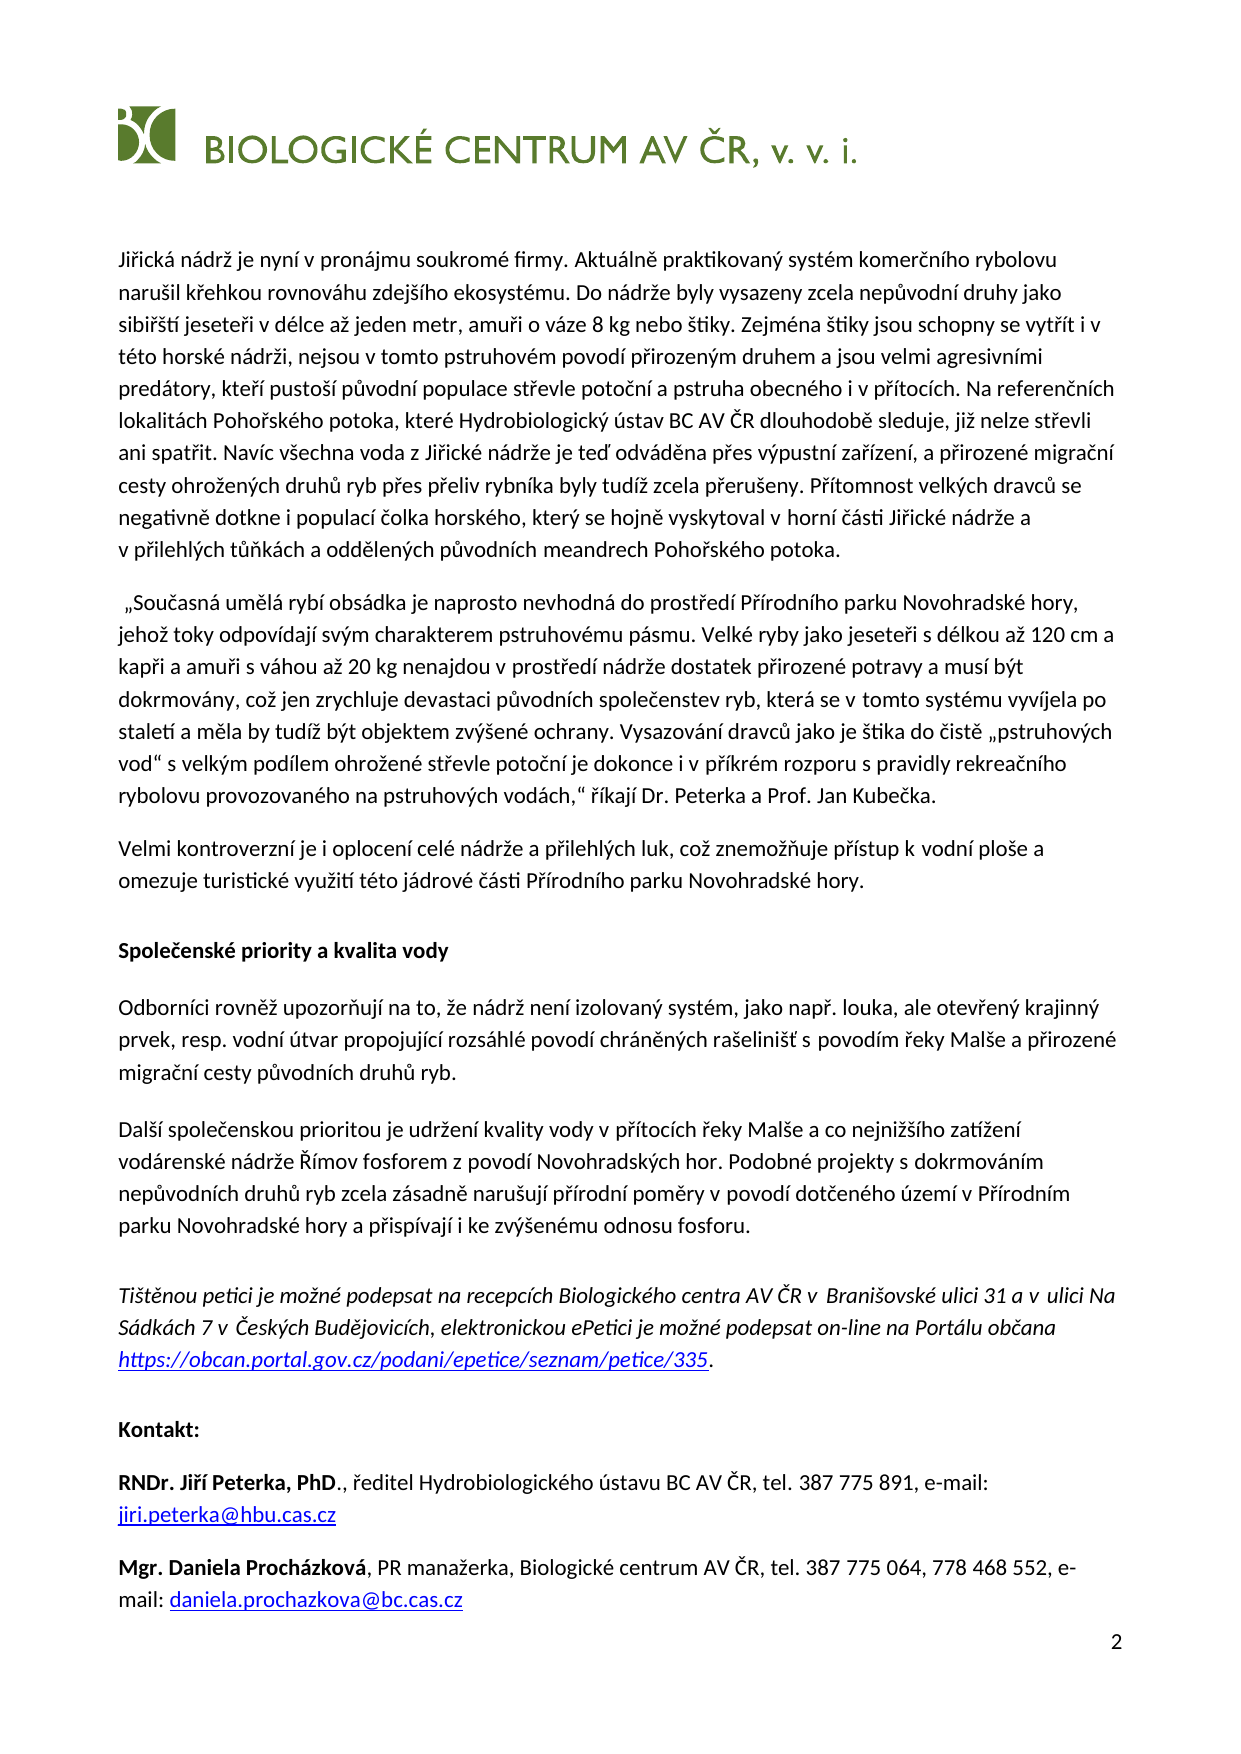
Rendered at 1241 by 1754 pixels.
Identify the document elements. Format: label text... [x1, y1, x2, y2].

text Společenské priority a kvalita vody [118, 936, 1122, 964]
text Další společenskou prioritou je udržení kvality vody v přítocích řeky Malše a co nejnižšího zatížení vodárenské nádrže Římov fosforem z povodí Novohradských hor. Podobné projekty s dokrmováním nepůvodních druhů ryb zcela zásadně narušují přírodní poměry v povodí dotčeného území v Přírodním parku Novohradské hory a přispívají i ke zvýšenému odnosu fosforu. [118, 1115, 1122, 1239]
text RNDr. Jiří Peterka, PhD., ředitel Hydrobiologického ústavu BC AV ČR, tel. 387 775 891, e-mail: jiri.peterka@hbu.cas.cz [118, 1468, 1122, 1528]
text Jiřická nádrž je nyní v pronájmu soukromé firmy. Aktuálně praktikovaný systém komerčního rybolovu narušil křehkou rovnováhu zdejšího ekosystému. Do nádrže byly vysazeny zcela nepůvodní druhy jako sibiřští jeseteři v délce až jeden metr, amuři o váze 8 kg nebo štiky. Zejména štiky jsou schopny se vytřít i v této horské nádrži, nejsou v tomto pstruhovém povodí přirozeným druhem a jsou velmi agresivními predátory, kteří pustoší původní populace střevle potoční a pstruha obecného i v přítocích. Na referenčních lokalitách Pohořského potoka, které Hydrobiologický ústav BC AV ČR dlouhodobě sleduje, již nelze střevli ani spatřit. Navíc všechna voda z Jiřické nádrže je teď odváděna přes výpustní zařízení, a přirozené migrační cesty ohrožených druhů ryb přes přeliv rybníka byly tudíž zcela přerušeny. Přítomnost velkých dravců se negativně dotkne i populací čolka horského, který se hojně vyskytoval v horní části Jiřické nádrže a v přilehlých tůňkách a oddělených původních meandrech Pohořského potoka. [118, 245, 1122, 563]
text „Současná umělá rybí obsádka je naprosto nevhodná do prostředí Přírodního parku Novohradské hory, jehož toky odpovídají svým charakterem pstruhovému pásmu. Velké ryby jako jeseteři s délkou až 120 cm a kapři a amuři s váhou až 20 kg nenajdou v prostředí nádrže dostatek přirozené potravy a musí být dokrmovány, což jen zrychluje devastaci původních společenstev ryb, která se v tomto systému vyvíjela po staletí a měla by tudíž být objektem zvýšené ochrany. Vysazování dravců jako je štika do čistě „pstruhových vod“ s velkým podílem ohrožené střevle potoční je dokonce i v příkrém rozporu s pravidly rekreačního rybolovu provozovaného na pstruhových vodách,“ říkají Dr. Peterka a Prof. Jan Kubečka. [118, 588, 1122, 809]
text Mgr. Daniela Procházková, PR manažerka, Biologické centrum AV ČR, tel. 387 775 064, 778 468 552, e-mail: daniela.prochazkova@bc.cas.cz [118, 1553, 1122, 1614]
text Kontakt: [118, 1415, 1122, 1443]
text Velmi kontroverzní je i oplocení celé nádrže a přilehlých luk, což znemožňuje přístup k vodní ploše a omezuje turistické využití této jádrové části Přírodního parku Novohradské hory. [118, 834, 1122, 894]
text Odborníci rovněž upozorňují na to, že nádrž není izolovaný systém, jako např. louka, ale otevřený krajinný prvek, resp. vodní útvar propojující rozsáhlé povodí chráněných rašelinišť s povodím řeky Malše a přirozené migrační cesty původních druhů ryb. [118, 993, 1122, 1086]
text Tištěnou petici je možné podepsat na recepcích Biologického centra AV ČR v Branišovské ulici 31 a v ulici Na Sádkách 7 v Českých Budějovicích, elektronickou ePetici je možné podepsat on-line na Portálu občana https://obcan.portal.gov.cz/podani/epetice/seznam/petice/335. [118, 1281, 1122, 1373]
